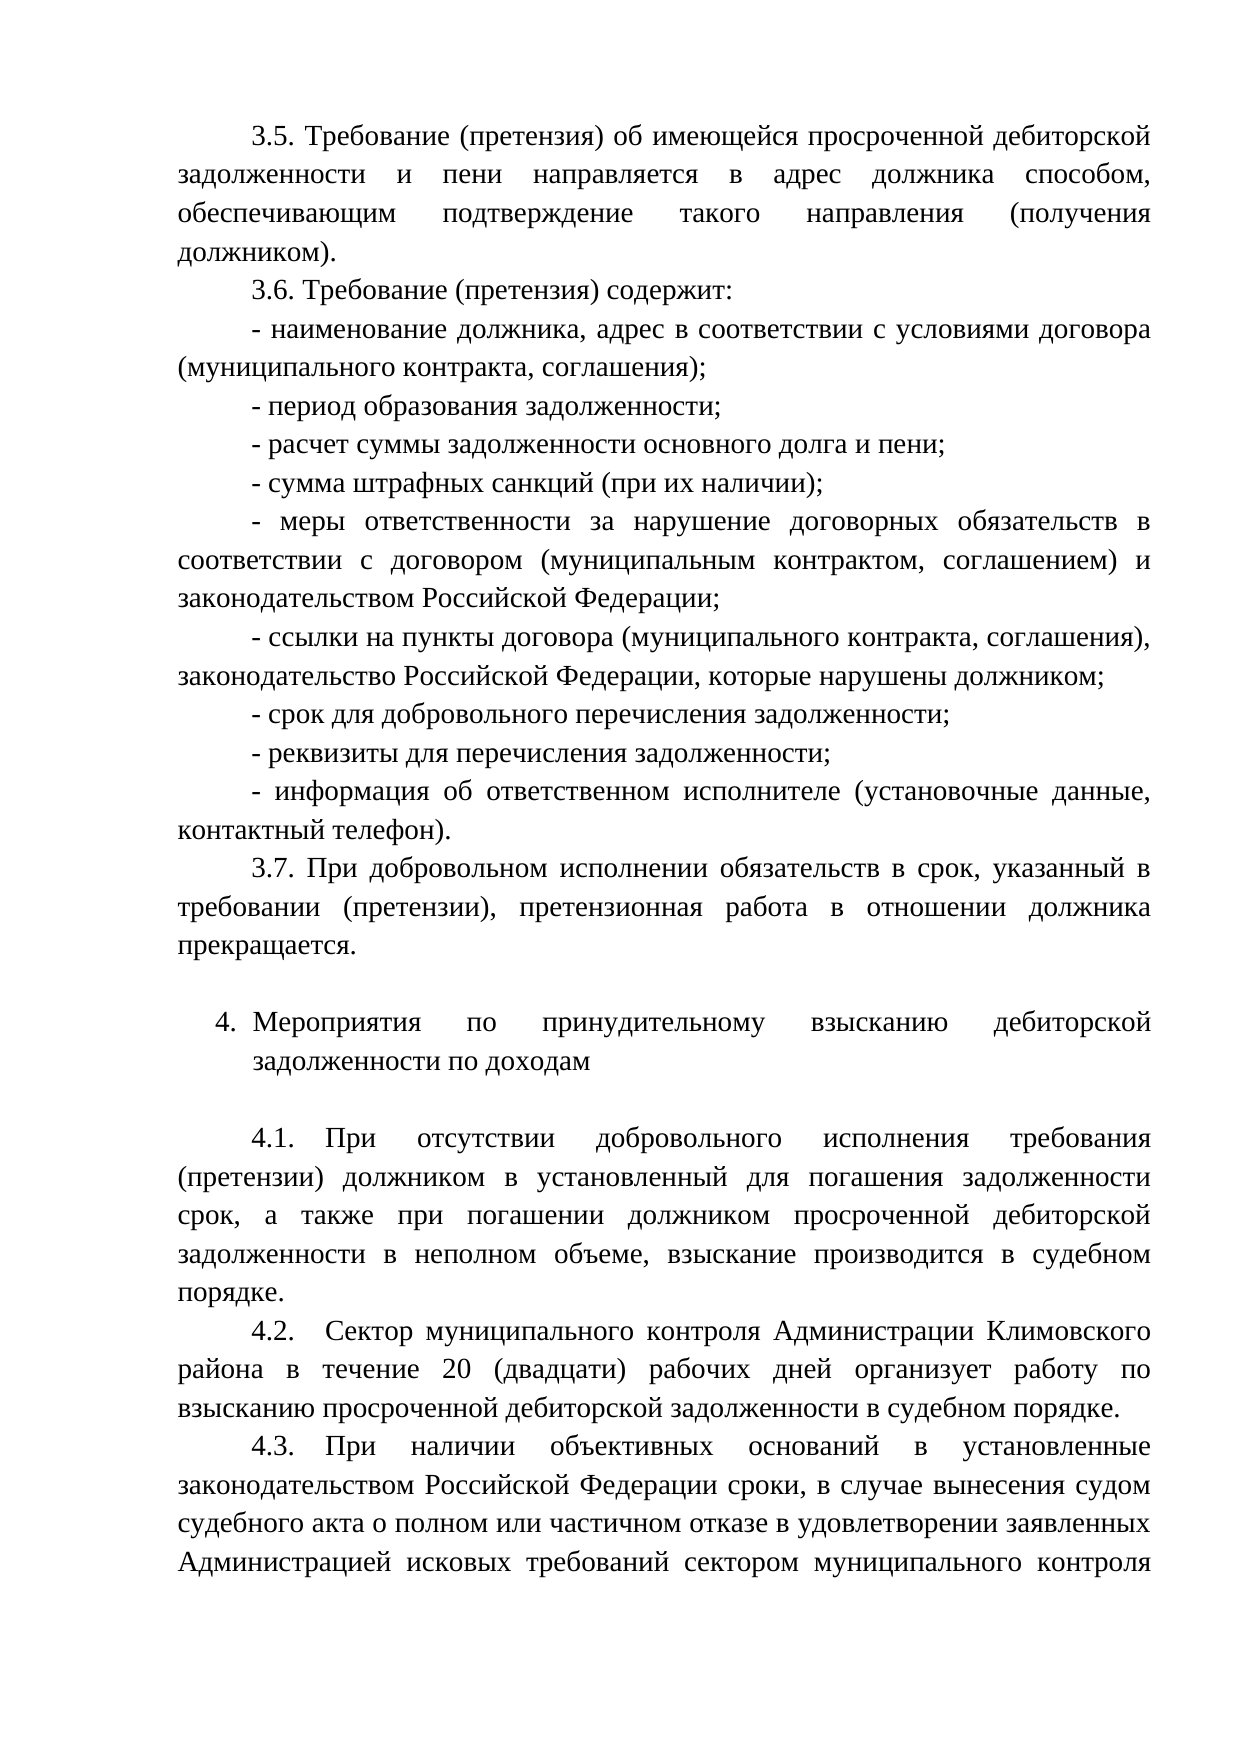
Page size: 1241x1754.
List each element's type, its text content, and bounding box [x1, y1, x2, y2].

list Мероприятия по принудительному взысканию дебиторской задолженности по доходам [215, 1004, 1152, 1077]
text - период образования задолженности; [177, 388, 1152, 421]
text - расчет суммы задолженности основного долга и пени; [177, 426, 1152, 460]
text - информация об ответственном исполнителе (установочные данные, контактный телефон). [177, 773, 1152, 845]
text - сумма штрафных санкций (при их наличии); [177, 465, 1152, 498]
text - реквизиты для перечисления задолженности; [177, 735, 1152, 768]
text - наименование должника, адрес в соответствии с условиями договора (муниципального контракта, соглашения); [177, 311, 1152, 383]
text - меры ответственности за нарушение договорных обязательств в соответствии с договором (муниципальным контрактом, соглашением) и законодательством Российской Федерации; [177, 503, 1152, 614]
text - срок для добровольного перечисления задолженности; [177, 696, 1152, 730]
text - ссылки на пункты договора (муниципального контракта, соглашения), законодательство Российской Федерации, которые нарушены должником; [177, 619, 1152, 691]
list Сектор муниципального контроля Администрации Климовского района в течение 20 (двадцати) рабочих дней организует работу по взысканию просроченной дебиторской задолженности в судебном порядке. [177, 1313, 1152, 1423]
text 3.6. Требование (претензия) содержит: [177, 272, 1152, 306]
text 3.7. При добровольном исполнении обязательств в срок, указанный в требовании (претензии), претензионная работа в отношении должника прекращается. [177, 850, 1152, 961]
text 3.5. Требование (претензия) об имеющейся просроченной дебиторской задолженности и пени направляется в адрес должника способом, обеспечивающим подтверждение такого направления (получения должником). [177, 118, 1152, 267]
list При отсутствии добровольного исполнения требования (претензии) должником в установленный для погашения задолженности срок, а также при погашении должником просроченной дебиторской задолженности в неполном объеме, взыскание производится в судебном порядке. [177, 1120, 1152, 1308]
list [177, 1428, 1152, 1578]
